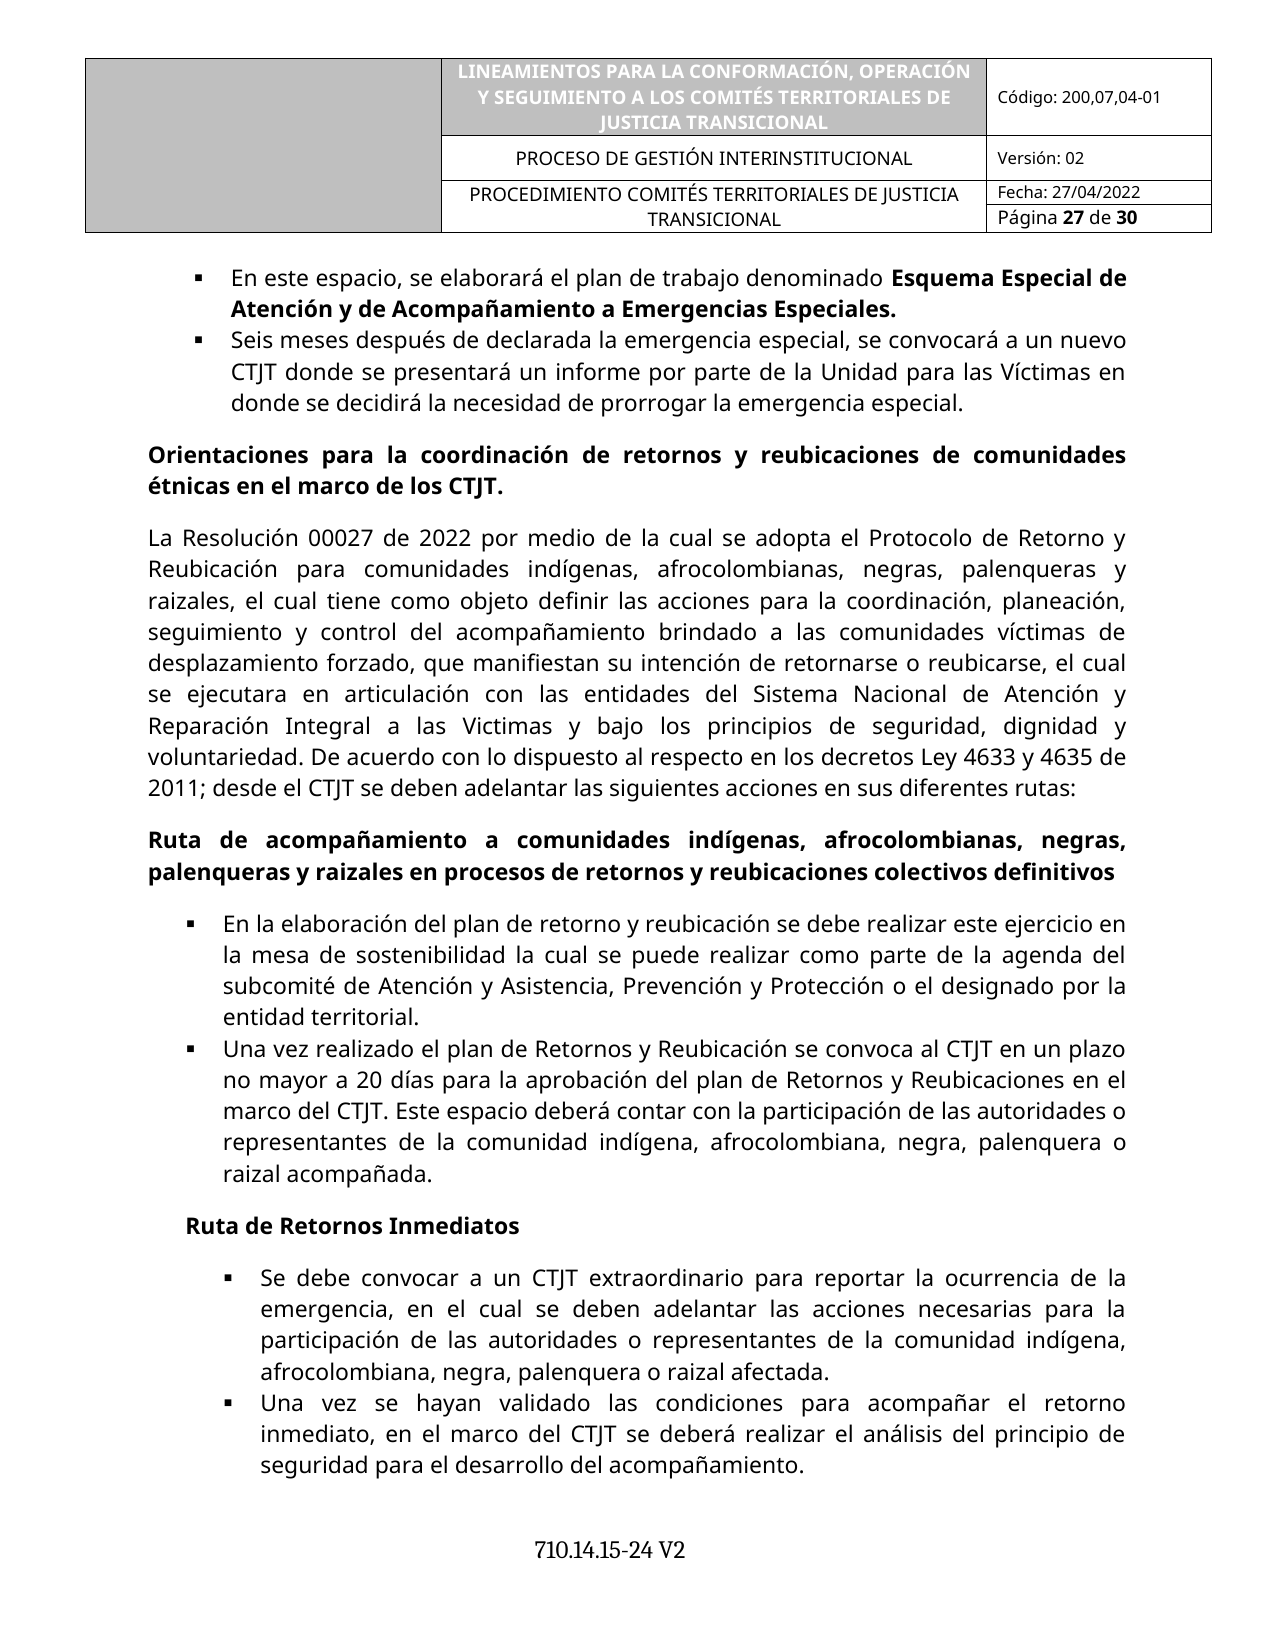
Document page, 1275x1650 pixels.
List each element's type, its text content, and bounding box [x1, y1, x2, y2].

list Seis meses después de declarada la emergencia especial, se convocará a un nuevo CTJT donde se presentará un informe por parte de la Unidad para las Víctimas en donde se decidirá la necesidad de prorrogar la emergencia especial. [193, 324, 1127, 418]
text La Resolución 00027 de 2022 por medio de la cual se adopta el Protocolo de Retorno y Reubicación para comunidades indígenas, afrocolombianas, negras, palenqueras y raizales, el cual tiene como objeto definir las acciones para la coordinación, planeación, seguimiento y control del acompañamiento brindado a las comunidades víctimas de desplazamiento forzado, que manifiestan su intención de retornarse o reubicarse, el cual se ejecutara en articulación con las entidades del Sistema Nacional de Atención y Reparación Integral a las Victimas y bajo los principios de seguridad, dignidad y voluntariedad. De acuerdo con lo dispuesto al respecto en los decretos Ley 4633 y 4635 de 2011; desde el CTJT se deben adelantar las siguientes acciones en sus diferentes rutas: [148, 522, 1127, 803]
text Orientaciones para la coordinación de retornos y reubicaciones de comunidades étnicas en el marco de los CTJT. [148, 439, 1127, 501]
list En la elaboración del plan de retorno y reubicación se debe realizar este ejercicio en la mesa de sostenibilidad la cual se puede realizar como parte de la agenda del subcomité de Atención y Asistencia, Prevención y Protección o el designado por la entidad territorial. [185, 908, 1127, 1033]
text Ruta de Retornos Inmediatos [185, 1210, 1127, 1241]
list Se debe convocar a un CTJT extraordinario para reportar la ocurrencia de la emergencia, en el cual se deben adelantar las acciones necesarias para la participación de las autoridades o representantes de la comunidad indígena, afrocolombiana, negra, palenquera o raizal afectada. [223, 1262, 1127, 1387]
list Una vez se hayan validado las condiciones para acompañar el retorno inmediato, en el marco del CTJT se deberá realizar el análisis del principio de seguridad para el desarrollo del acompañamiento. [223, 1387, 1127, 1481]
text Ruta de acompañamiento a comunidades indígenas, afrocolombianas, negras, palenqueras y raizales en procesos de retornos y reubicaciones colectivos definitivos [148, 824, 1127, 887]
list Una vez realizado el plan de Retornos y Reubicación se convoca al CTJT en un plazo no mayor a 20 días para la aprobación del plan de Retornos y Reubicaciones en el marco del CTJT. Este espacio deberá contar con la participación de las autoridades o representantes de la comunidad indígena, afrocolombiana, negra, palenquera o raizal acompañada. [185, 1033, 1127, 1189]
list En este espacio, se elaborará el plan de trabajo denominado Esquema Especial de Atención y de Acompañamiento a Emergencias Especiales. [193, 262, 1127, 324]
